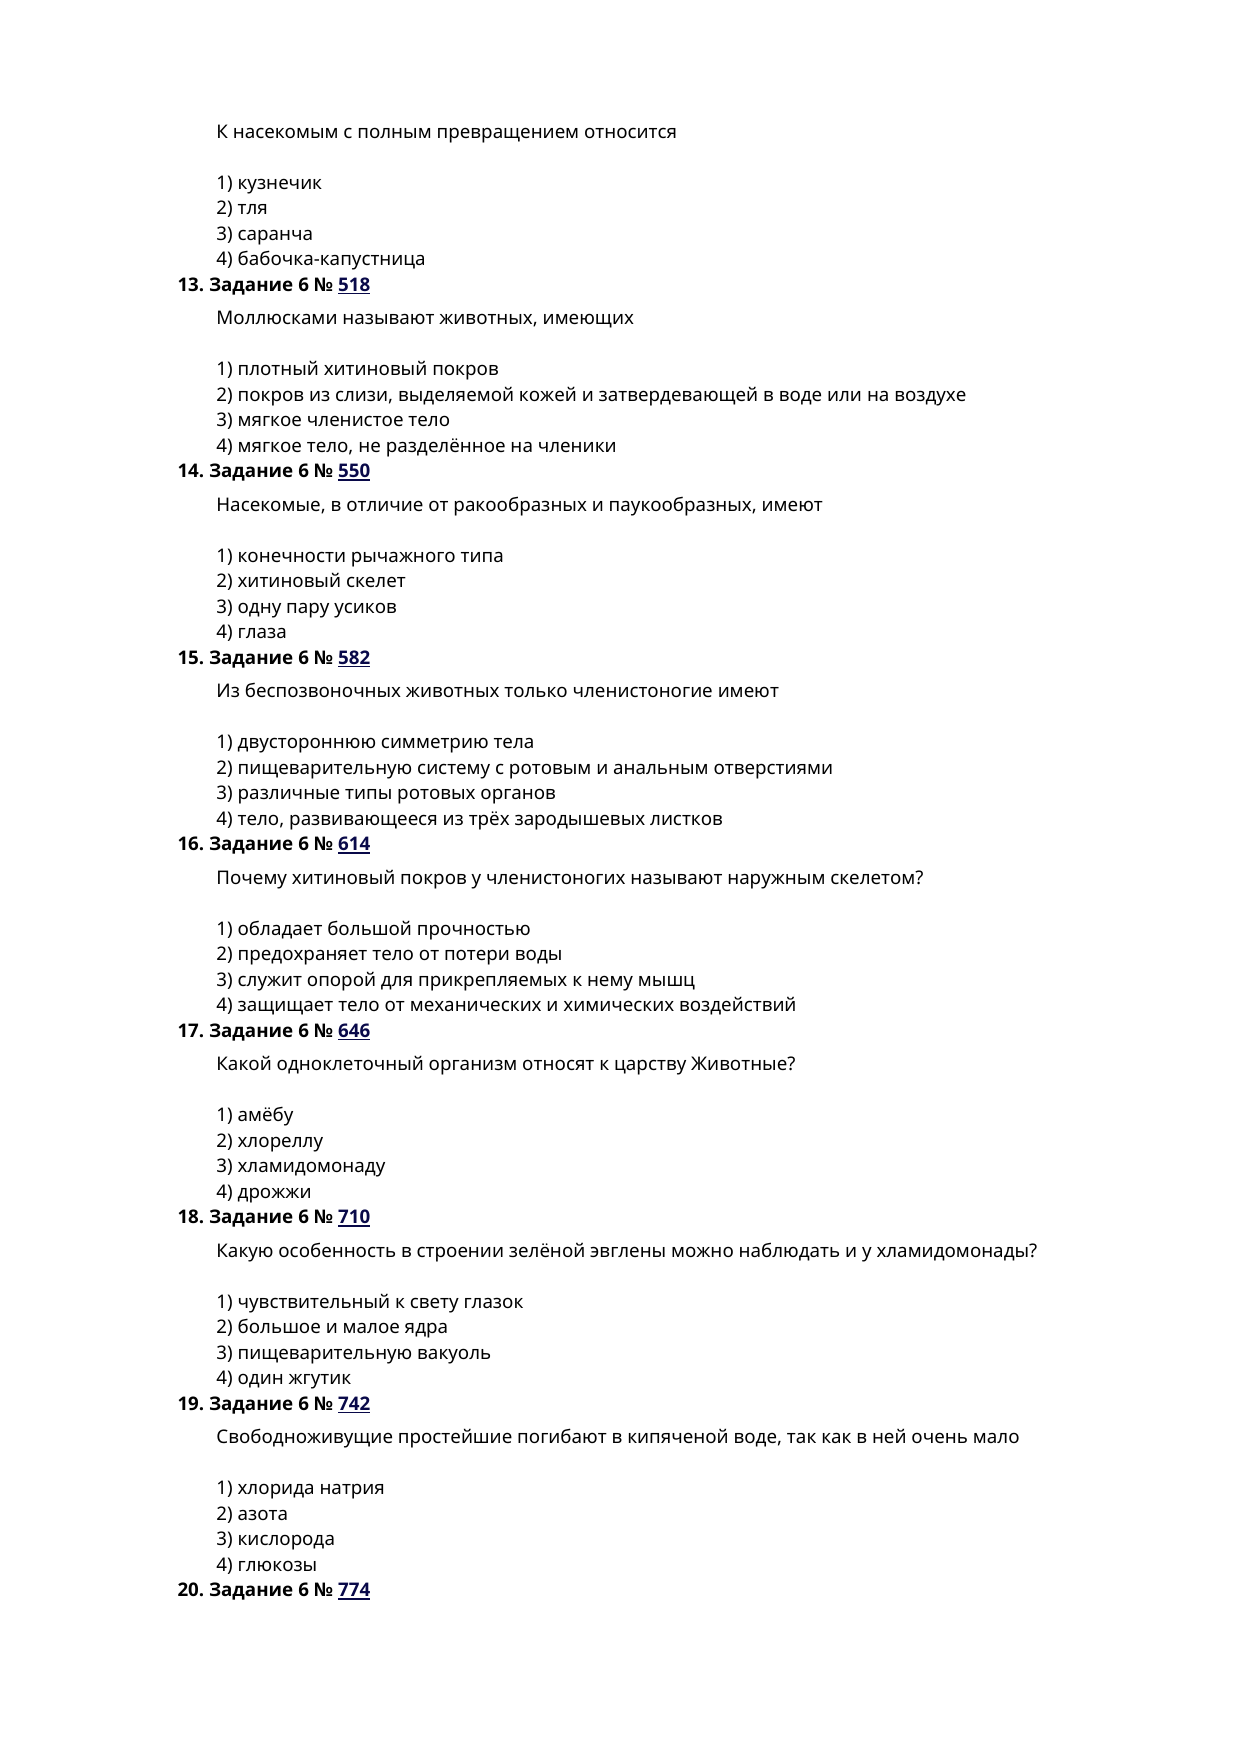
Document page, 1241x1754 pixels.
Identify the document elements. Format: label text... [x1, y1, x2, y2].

text 3) служит опорой для прикрепляемых к нему мышц [177, 966, 1152, 992]
text 2) пищеварительную систему с ротовым и анальным отверстиями [177, 754, 1152, 779]
text 3) саранча [177, 220, 1152, 246]
text 4) бабочка-капустница [177, 246, 1152, 271]
text Какой одноклеточный организм относят к царству Животные? [177, 1050, 1152, 1076]
text 4) глюкозы [177, 1551, 1152, 1576]
text 2) хлореллу [177, 1127, 1152, 1152]
text Из беспозвоночных животных только членистоногие имеют [177, 677, 1152, 703]
text 15. Задание 6 № 582 [177, 644, 1152, 670]
text 4) дрожжи [177, 1178, 1152, 1203]
text 4) защищает тело от механических и химических воздействий [177, 992, 1152, 1017]
text 1) обладает большой прочностью [177, 915, 1152, 941]
text 1) амёбу [177, 1101, 1152, 1127]
text 20. Задание 6 № 774 [177, 1576, 1152, 1602]
text 1) плотный хитиновый покров [177, 356, 1152, 381]
text 4) один жгутик [177, 1364, 1152, 1390]
text 1) конечности рычажного типа [177, 542, 1152, 568]
text 2) азота [177, 1500, 1152, 1525]
text 19. Задание 6 № 742 [177, 1390, 1152, 1416]
text 2) хитиновый скелет [177, 568, 1152, 593]
text 2) тля [177, 195, 1152, 220]
text 17. Задание 6 № 646 [177, 1017, 1152, 1043]
text 4) глаза [177, 619, 1152, 644]
text К насекомым с полным превращением относится [177, 118, 1152, 144]
text Почему хитиновый покров у членистоногих называют наружным скелетом? [177, 864, 1152, 889]
text 3) одну пару усиков [177, 593, 1152, 619]
text Моллюсками называют животных, имеющих [177, 304, 1152, 330]
text Какую особенность в строении зелёной эвглены можно наблюдать и у хламидомонады? [177, 1237, 1152, 1262]
text 3) кислорода [177, 1525, 1152, 1551]
text 18. Задание 6 № 710 [177, 1203, 1152, 1229]
text 3) хламидомонаду [177, 1152, 1152, 1178]
text 4) тело, развивающееся из трёх зародышевых листков [177, 805, 1152, 831]
text Свободноживущие простейшие погибают в кипяченой воде, так как в ней очень мало [177, 1423, 1152, 1449]
text 3) различные типы ротовых органов [177, 779, 1152, 805]
text 4) мягкое тело, не разделённое на членики [177, 432, 1152, 458]
text 1) кузнечик [177, 169, 1152, 195]
text 1) хлорида натрия [177, 1474, 1152, 1500]
text 2) большое и малое ядра [177, 1313, 1152, 1339]
text 1) двустороннюю симметрию тела [177, 728, 1152, 754]
text 2) покров из слизи, выделяемой кожей и затвердевающей в воде или на воздухе [177, 381, 1152, 407]
text 2) предохраняет тело от потери воды [177, 941, 1152, 966]
text Насекомые, в отличие от ракообразных и паукообразных, имеют [177, 491, 1152, 517]
text 13. Задание 6 № 518 [177, 271, 1152, 297]
text 3) мягкое членистое тело [177, 407, 1152, 432]
text 16. Задание 6 № 614 [177, 831, 1152, 856]
text 1) чувствительный к свету глазок [177, 1288, 1152, 1313]
text 14. Задание 6 № 550 [177, 458, 1152, 483]
text 3) пищеварительную вакуоль [177, 1339, 1152, 1364]
